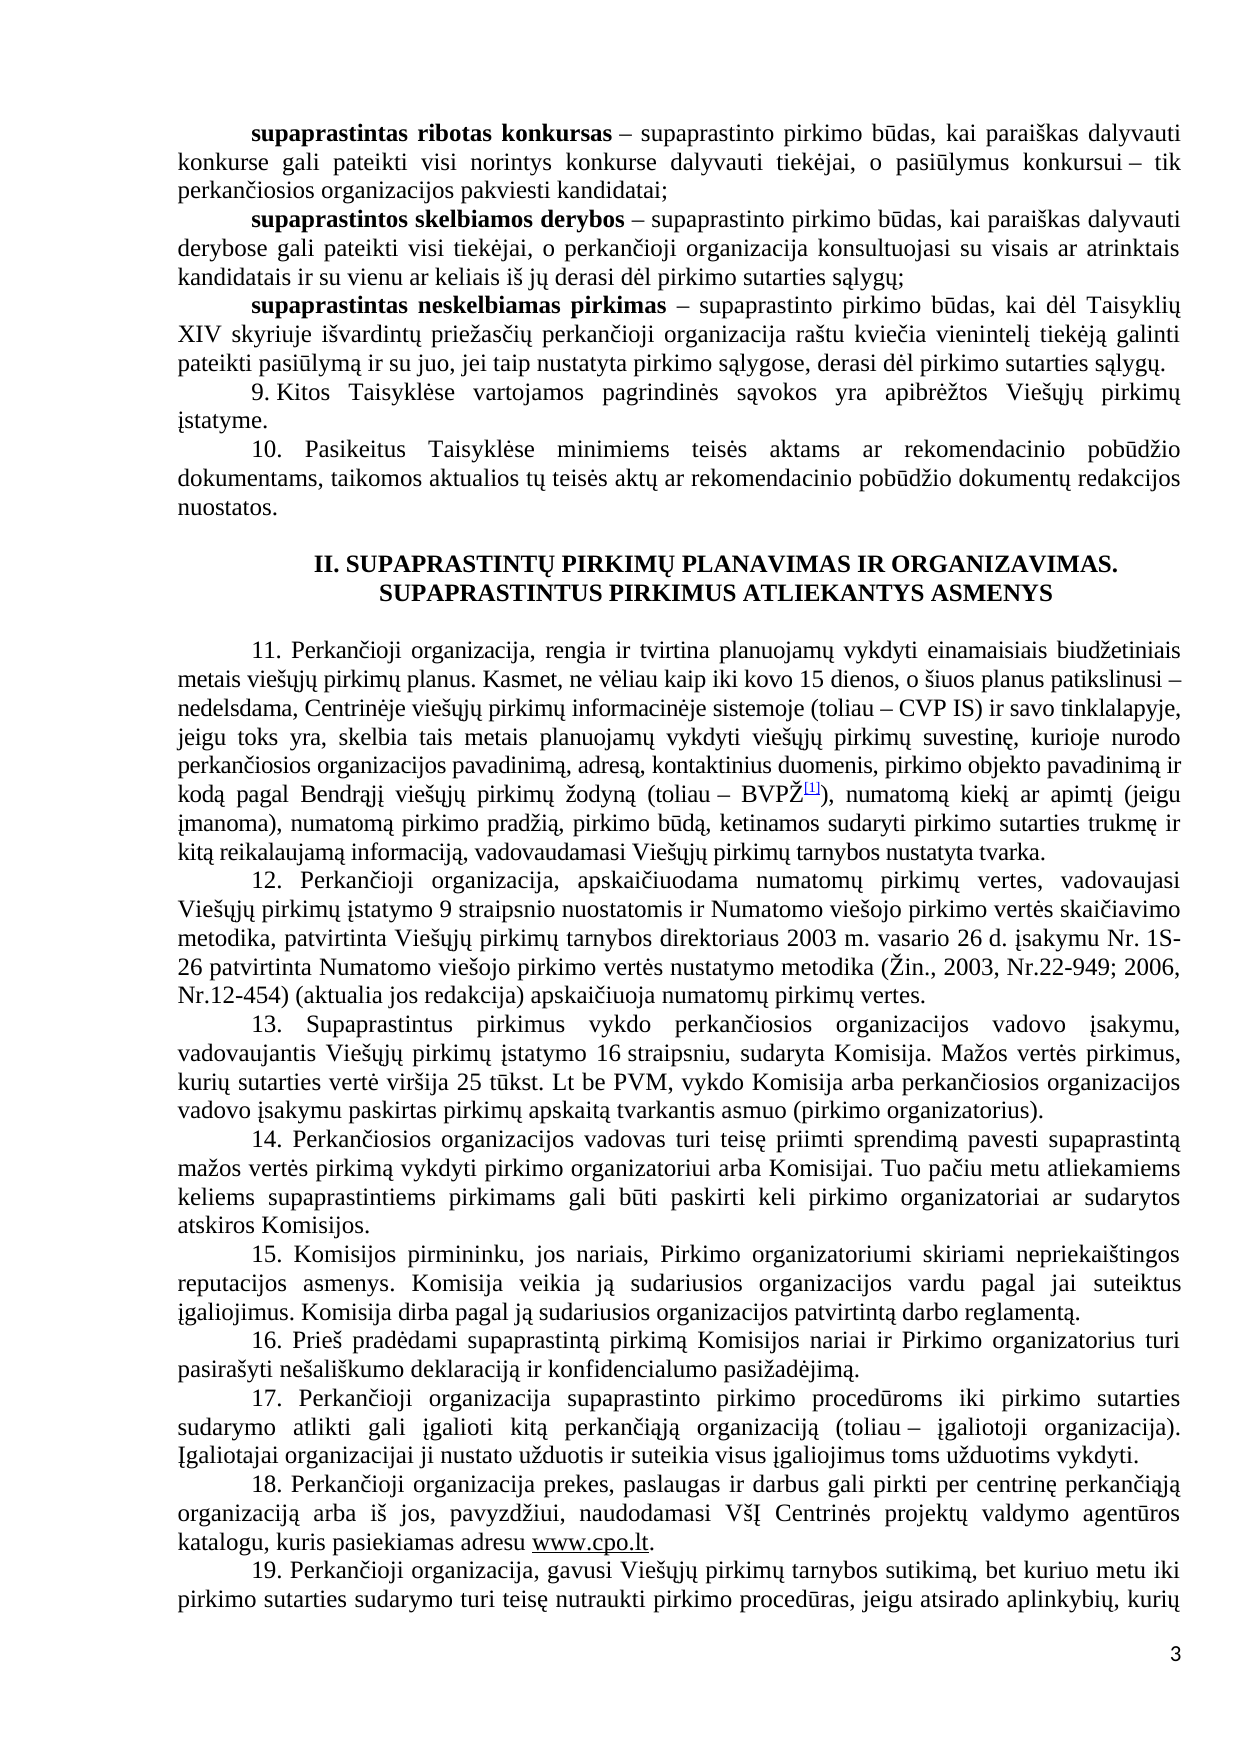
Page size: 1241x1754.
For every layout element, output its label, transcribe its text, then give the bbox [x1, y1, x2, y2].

text 9. Kitos Taisyklėse vartojamos pagrindinės sąvokos yra apibrėžtos Viešųjų pirkimų įstatyme. [177, 377, 1181, 434]
text 10. Pasikeitus Taisyklėse minimiems teisės aktams ar rekomendacinio pobūdžio dokumentams, taikomos aktualios tų teisės aktų ar rekomendacinio pobūdžio dokumentų redakcijos nuostatos. [177, 434, 1181, 521]
text 18. Perkančioji organizacija prekes, paslaugas ir darbus gali pirkti per centrinę perkančiąją organizaciją arba iš jos, pavyzdžiui, naudodamasi VšĮ Centrinės projektų valdymo agentūros katalogu, kuris pasiekiamas adresu www.cpo.lt. [177, 1469, 1181, 1556]
text II. SUPAPRASTINTŲ PIRKIMŲ PLANAVIMAS IR ORGANIZAVIMAS. [177, 549, 1181, 578]
text 14. Perkančiosios organizacijos vadovas turi teisę priimti sprendimą pavesti supaprastintą mažos vertės pirkimą vykdyti pirkimo organizatoriui arba Komisijai. Tuo pačiu metu atliekamiems keliems supaprastintiems pirkimams gali būti paskirti keli pirkimo organizatoriai ar sudarytos atskiros Komisijos. [177, 1124, 1181, 1239]
text 16. Prieš pradėdami supaprastintą pirkimą Komisijos nariai ir Pirkimo organizatorius turi pasirašyti nešališkumo deklaraciją ir konfidencialumo pasižadėjimą. [177, 1326, 1181, 1383]
text 11. Perkančioji organizacija, rengia ir tvirtina planuojamų vykdyti einamaisiais biudžetiniais metais viešųjų pirkimų planus. Kasmet, ne vėliau kaip iki kovo 15 dienos, o šiuos planus patikslinusi – nedelsdama, Centrinėje viešųjų pirkimų informacinėje sistemoje (toliau – CVP IS) ir savo tinklalapyje, jeigu toks yra, skelbia tais metais planuojamų vykdyti viešųjų pirkimų suvestinę, kurioje nurodo perkančiosios organizacijos pavadinimą, adresą, kontaktinius duomenis, pirkimo objekto pavadinimą ir kodą pagal Bendrąjį viešųjų pirkimų žodyną (toliau – BVPŽ[1]), numatomą kiekį ar apimtį (jeigu įmanoma), numatomą pirkimo pradžią, pirkimo būdą, ketinamos sudaryti pirkimo sutarties trukmę ir kitą reikalaujamą informaciją, vadovaudamasi Viešųjų pirkimų tarnybos nustatyta tvarka. [177, 636, 1181, 866]
text 12. Perkančioji organizacija, apskaičiuodama numatomų pirkimų vertes, vadovaujasi Viešųjų pirkimų įstatymo 9 straipsnio nuostatomis ir Numatomo viešojo pirkimo vertės skaičiavimo metodika, patvirtinta Viešųjų pirkimų tarnybos direktoriaus 2003 m. vasario 26 d. įsakymu Nr. 1S-26 patvirtinta Numatomo viešojo pirkimo vertės nustatymo metodika (Žin., 2003, Nr.22-949; 2006, Nr.12-454) (aktualia jos redakcija) apskaičiuoja numatomų pirkimų vertes. [177, 866, 1181, 1009]
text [177, 1556, 1181, 1613]
text supaprastintas ribotas konkursas – supaprastinto pirkimo būdas, kai paraiškas dalyvauti konkurse gali pateikti visi norintys konkurse dalyvauti tiekėjai, o pasiūlymus konkursui – tik perkančiosios organizacijos pakviesti kandidatai; [177, 118, 1181, 204]
text supaprastintas neskelbiamas pirkimas – supaprastinto pirkimo būdas, kai dėl Taisyklių XIV skyriuje išvardintų priežasčių perkančioji organizacija raštu kviečia vienintelį tiekėją galinti pateikti pasiūlymą ir su juo, jei taip nustatyta pirkimo sąlygose, derasi dėl pirkimo sutarties sąlygų. [177, 291, 1181, 377]
text 17. Perkančioji organizacija supaprastinto pirkimo procedūroms iki pirkimo sutarties sudarymo atlikti gali įgalioti kitą perkančiąją organizaciją (toliau – įgaliotoji organizacija). Įgaliotajai organizacijai ji nustato užduotis ir suteikia visus įgaliojimus toms užduotims vykdyti. [177, 1383, 1181, 1469]
text supaprastintos skelbiamos derybos – supaprastinto pirkimo būdas, kai paraiškas dalyvauti derybose gali pateikti visi tiekėjai, o perkančioji organizacija konsultuojasi su visais ar atrinktais kandidatais ir su vienu ar keliais iš jų derasi dėl pirkimo sutarties sąlygų; [177, 204, 1181, 291]
text SUPAPRASTINTUS PIRKIMUS ATLIEKANTYS ASMENYS [177, 578, 1181, 607]
text 13. Supaprastintus pirkimus vykdo perkančiosios organizacijos vadovo įsakymu, vadovaujantis Viešųjų pirkimų įstatymo 16 straipsniu, sudaryta Komisija. Mažos vertės pirkimus, kurių sutarties vertė viršija 25 tūkst. Lt be PVM, vykdo Komisija arba perkančiosios organizacijos vadovo įsakymu paskirtas pirkimų apskaitą tvarkantis asmuo (pirkimo organizatorius). [177, 1009, 1181, 1124]
text 15. Komisijos pirmininku, jos nariais, Pirkimo organizatoriumi skiriami nepriekaištingos reputacijos asmenys. Komisija veikia ją sudariusios organizacijos vardu pagal jai suteiktus įgaliojimus. Komisija dirba pagal ją sudariusios organizacijos patvirtintą darbo reglamentą. [177, 1239, 1181, 1326]
